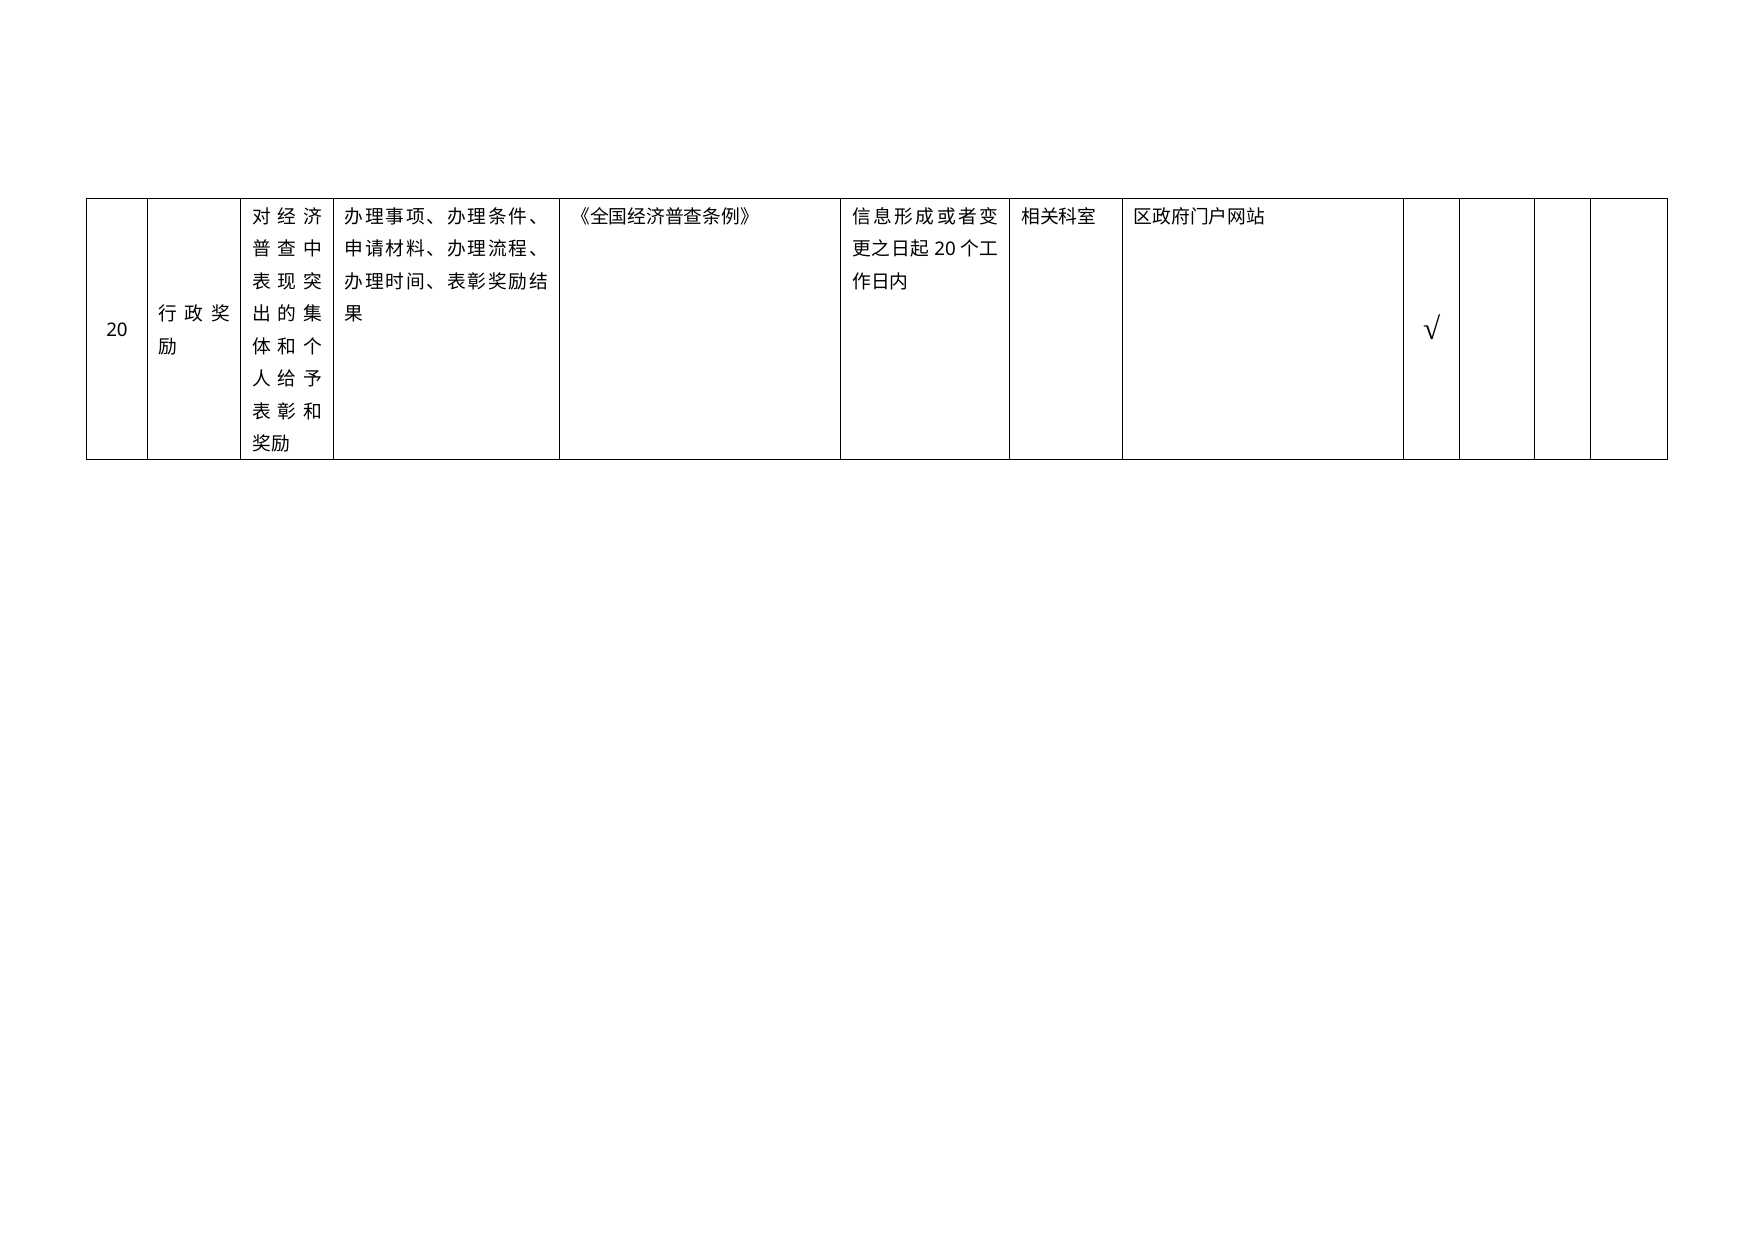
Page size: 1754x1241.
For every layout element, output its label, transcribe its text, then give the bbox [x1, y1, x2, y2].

table_cell 相关科室 [1010, 199, 1122, 459]
table_cell 对经济普查中表现突出的集体和个人给予表彰和奖励 [241, 199, 333, 459]
table_cell 信息形成或者变更之日起20个工作日内 [841, 199, 1009, 459]
table_cell 20 [87, 199, 147, 459]
table_cell [1535, 199, 1590, 459]
table_cell 办理事项、办理条件、申请材料、办理流程、办理时间、表彰奖励结果 [334, 199, 559, 459]
table_cell [1460, 199, 1534, 459]
table_cell [1591, 199, 1667, 459]
table_cell 区政府门户网站 [1123, 199, 1403, 459]
table_cell √ [1404, 199, 1459, 459]
table_cell 行政奖励 [148, 199, 240, 459]
table_cell 《全国经济普查条例》 [560, 199, 840, 459]
